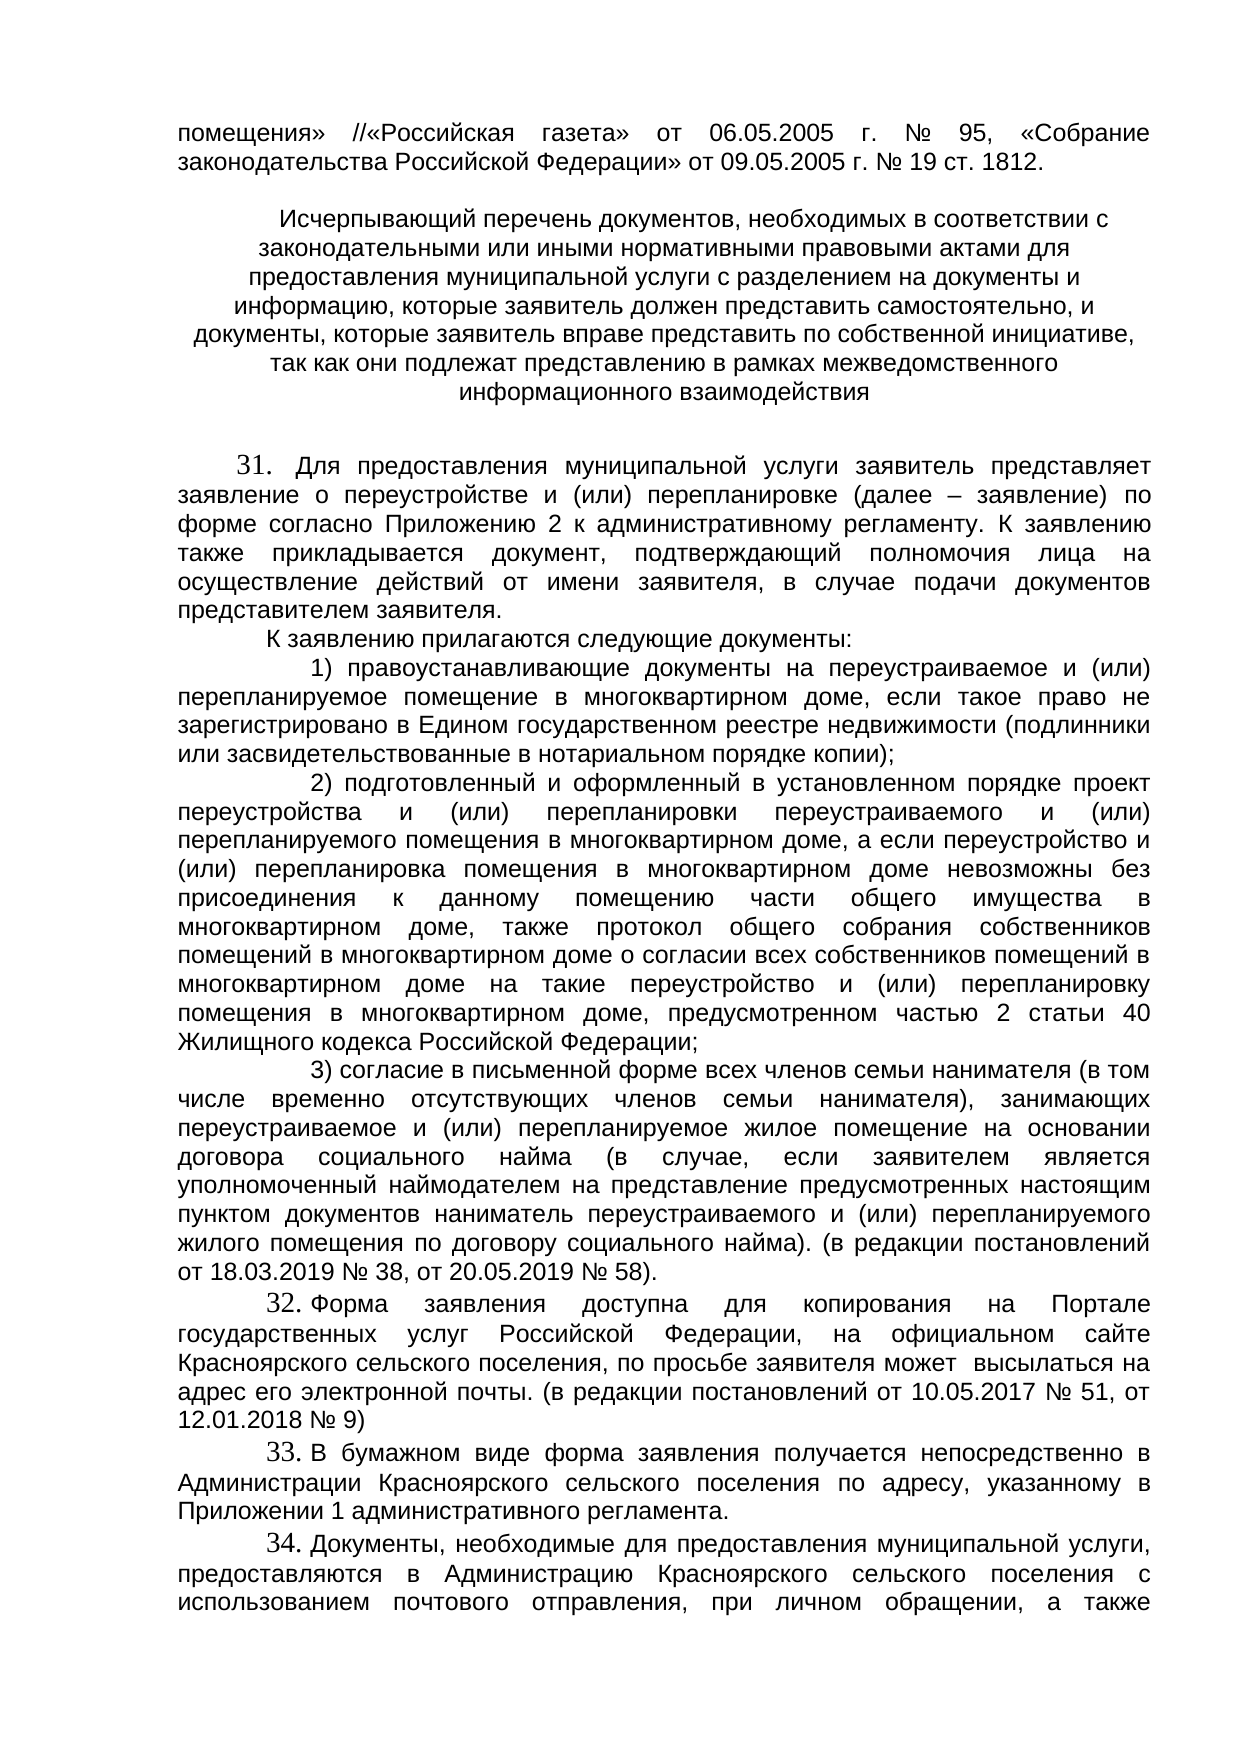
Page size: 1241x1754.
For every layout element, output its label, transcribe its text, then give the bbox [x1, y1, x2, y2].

text 2) подготовленный и оформленный в установленном порядке проект переустройства и (или) перепланировки переустраиваемого и (или) перепланируемого помещения в многоквартирном доме, а если переустройство и (или) перепланировка помещения в многоквартирном доме невозможны без присоединения к данному помещению части общего имущества в многоквартирном доме, также протокол общего собрания собственников помещений в многоквартирном доме о согласии всех собственников помещений в многоквартирном доме на такие переустройство и (или) перепланировку помещения в многоквартирном доме, предусмотренном частью 2 статьи 40 Жилищного кодекса Российской Федерации; [177, 768, 1152, 1055]
list Форма заявления доступна для копирования на Портале государственных услуг Российской Федерации, на официальном сайте Красноярского сельского поселения, по просьбе заявителя может высылаться на адрес его электронной почты. (в редакции постановлений от 10.05.2017 № 51, от 12.01.2018 № 9) [177, 1285, 1152, 1434]
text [177, 118, 1152, 176]
list Для предоставления муниципальной услуги заявитель представляет заявление о переустройстве и (или) перепланировке (далее – заявление) по форме согласно Приложению 2 к административному регламенту. К заявлению также прикладывается документ, подтверждающий полномочия лица на осуществление действий от имени заявителя, в случае подачи документов представителем заявителя. [177, 447, 1152, 624]
text Исчерпывающий перечень документов, необходимых в соответствии с законодательными или иными нормативными правовыми актами для предоставления муниципальной услуги с разделением на документы и информацию, которые заявитель должен представить самостоятельно, и документы, которые заявитель вправе представить по собственной инициативе, так как они подлежат представлению в рамках межведомственного информационного взаимодействия [177, 204, 1152, 406]
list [177, 1525, 1152, 1616]
list В бумажном виде форма заявления получается непосредственно в Администрации Красноярского сельского поселения по адресу, указанному в Приложении 1 административного регламента. [177, 1434, 1152, 1525]
text К заявлению прилагаются следующие документы: [266, 624, 1152, 653]
text 3) согласие в письменной форме всех членов семьи нанимателя (в том числе временно отсутствующих членов семьи нанимателя), занимающих переустраиваемое и (или) перепланируемое жилое помещение на основании договора социального найма (в случае, если заявителем является уполномоченный наймодателем на представление предусмотренных настоящим пунктом документов наниматель переустраиваемого и (или) перепланируемого жилого помещения по договору социального найма). (в редакции постановлений от 18.03.2019 № 38, от 20.05.2019 № 58). [177, 1055, 1152, 1285]
text 1) правоустанавливающие документы на переустраиваемое и (или) перепланируемое помещение в многоквартирном доме, если такое право не зарегистрировано в Едином государственном реестре недвижимости (подлинники или засвидетельствованные в нотариальном порядке копии); [177, 653, 1152, 768]
